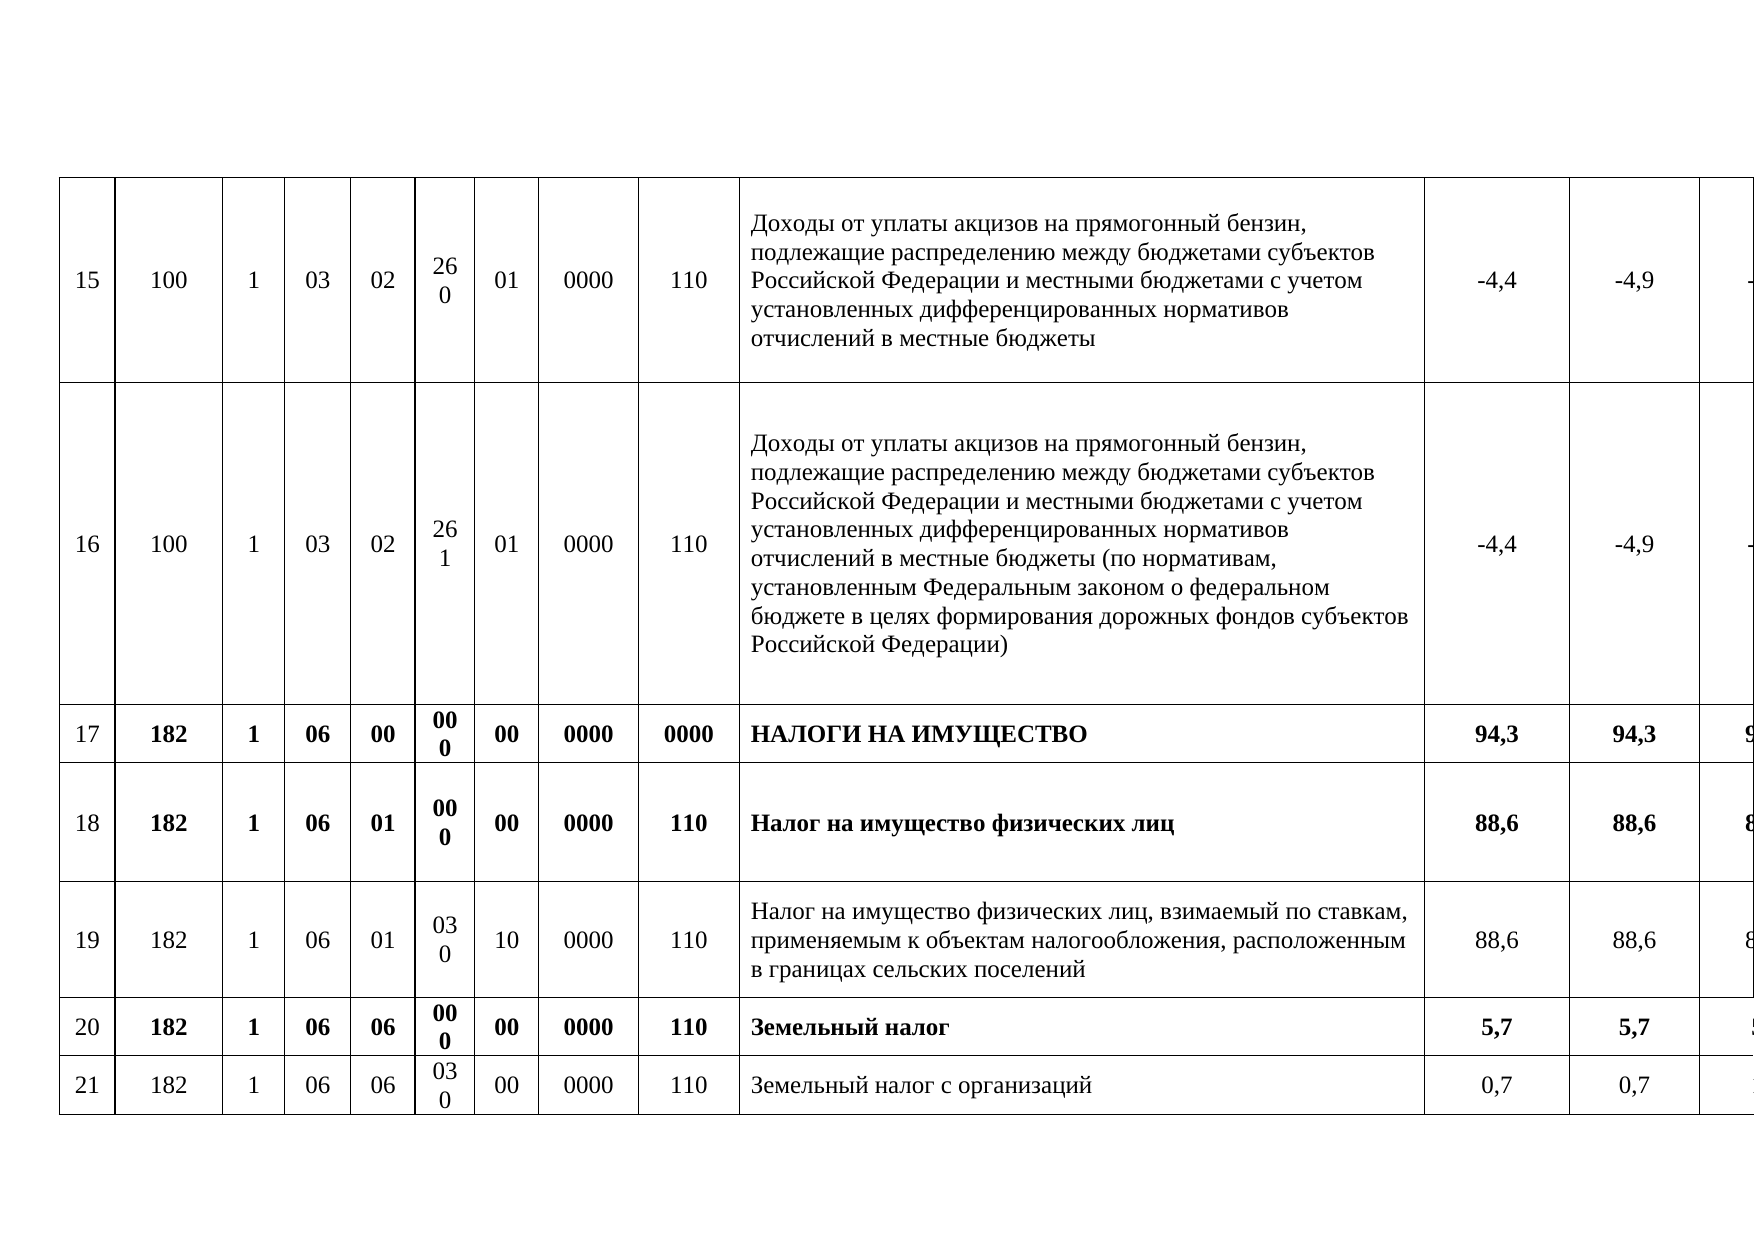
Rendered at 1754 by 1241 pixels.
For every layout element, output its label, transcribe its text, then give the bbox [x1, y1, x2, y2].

table_cell 06 [285, 882, 350, 997]
table_cell Налог на имущество физических лиц, взимаемый по ставкам, применяемым к объектам налогообложения, расположенным в границах сельских поселений [740, 882, 1424, 997]
table_cell 030 [416, 1056, 474, 1114]
table_cell 261 [416, 383, 474, 704]
table_cell 0000 [539, 383, 638, 704]
table_cell -4,4 [1425, 178, 1569, 382]
table_cell 21 [60, 1056, 114, 1114]
table_cell 06 [285, 998, 350, 1055]
table_cell 000 [416, 998, 474, 1055]
table_cell 000 [416, 763, 474, 881]
table_cell 5,7 [1700, 998, 1754, 1055]
table_cell -4,9 [1570, 178, 1699, 382]
table_cell 100 [116, 178, 222, 382]
table_cell 88,6 [1570, 763, 1699, 881]
table_cell 94,3 [1700, 705, 1753, 762]
table_cell 00 [475, 998, 538, 1055]
table_cell 0000 [539, 998, 638, 1055]
table_cell Земельный налог [740, 998, 1424, 1055]
table_cell 06 [285, 705, 350, 762]
table_cell 06 [285, 763, 350, 881]
table_cell 00 [351, 705, 414, 762]
table_cell -4,6 [1700, 178, 1753, 382]
table_cell 06 [351, 998, 414, 1055]
table_cell 110 [639, 998, 739, 1055]
table_cell 1 [223, 383, 284, 704]
table_cell 01 [351, 882, 414, 997]
table_cell 0,7 [1425, 1056, 1569, 1114]
table_cell 02 [351, 178, 414, 382]
table_cell Доходы от уплаты акцизов на прямогонный бензин, подлежащие распределению между бюджетами субъектов Российской Федерации и местными бюджетами с учетом установленных дифференцированных нормативов отчислений в местные бюджеты [740, 178, 1424, 382]
table_cell 88,6 [1570, 882, 1699, 997]
table_cell 00 [475, 1056, 538, 1114]
table_cell 1 [223, 178, 284, 382]
table_cell 100 [116, 383, 222, 704]
table_cell 0000 [539, 705, 638, 762]
table_cell 00 [475, 705, 538, 762]
table_cell 0,7 [1570, 1056, 1699, 1114]
table_cell 94,3 [1570, 705, 1699, 762]
table_cell 182 [116, 705, 222, 762]
table_cell 18 [60, 763, 114, 881]
table_cell 10 [475, 882, 538, 997]
table_cell 06 [351, 1056, 414, 1114]
table_cell 1,0 [1700, 1055, 1754, 1114]
table_cell Налог на имущество физических лиц [740, 763, 1424, 881]
table_cell 260 [416, 178, 474, 382]
table_cell Земельный налог с организаций [740, 1056, 1424, 1114]
table_cell 03 [285, 383, 350, 704]
table_cell 20 [60, 998, 114, 1055]
table_cell 01 [475, 383, 538, 704]
table_cell 110 [639, 383, 739, 704]
table_cell 1 [223, 1056, 284, 1114]
table_cell 110 [639, 882, 739, 997]
table_cell 88,6 [1425, 882, 1569, 997]
table_cell 0000 [539, 763, 638, 881]
table_cell 110 [639, 1056, 739, 1114]
table_cell 000 [416, 705, 474, 762]
table_cell 88,6 [1700, 763, 1753, 881]
table_cell 1 [223, 705, 284, 762]
table_cell 01 [351, 763, 414, 881]
table_cell 182 [116, 1056, 222, 1114]
table_cell 15 [60, 178, 114, 382]
table_cell 06 [285, 1056, 350, 1114]
table_cell -4,4 [1425, 383, 1569, 704]
table_cell -4,6 [1700, 383, 1753, 704]
table_cell -4,9 [1570, 383, 1699, 704]
table_cell Доходы от уплаты акцизов на прямогонный бензин, подлежащие распределению между бюджетами субъектов Российской Федерации и местными бюджетами с учетом установленных дифференцированных нормативов отчислений в местные бюджеты (по нормативам, установленным Федеральным законом о федеральном бюджете в целях формирования дорожных фондов субъектов Российской Федерации) [740, 383, 1424, 704]
table_cell 0000 [539, 1056, 638, 1114]
table_cell НАЛОГИ НА ИМУЩЕСТВО [740, 705, 1424, 762]
table_cell 0000 [539, 178, 638, 382]
table_cell 0000 [539, 882, 638, 997]
table_cell 110 [639, 178, 739, 382]
table_cell 182 [116, 882, 222, 997]
table_cell 182 [116, 998, 222, 1055]
table_cell 110 [639, 763, 739, 881]
table_cell 02 [351, 383, 414, 704]
table_cell 5,7 [1425, 998, 1569, 1055]
table_cell 94,3 [1425, 705, 1569, 762]
table_cell 1 [223, 763, 284, 881]
table_cell 0000 [639, 705, 739, 762]
table_cell 182 [116, 763, 222, 881]
table_cell 88,6 [1425, 763, 1569, 881]
table_cell 00 [475, 763, 538, 881]
table_cell 5,7 [1570, 998, 1699, 1055]
table_cell 19 [60, 882, 114, 997]
table_cell 88,6 [1700, 882, 1753, 997]
table_cell 1 [223, 998, 284, 1055]
table_cell 03 [285, 178, 350, 382]
table_cell 1 [223, 882, 284, 997]
table_cell 01 [475, 178, 538, 382]
table_cell 030 [416, 882, 474, 997]
table_cell 17 [60, 705, 114, 762]
table_cell 16 [60, 383, 114, 704]
